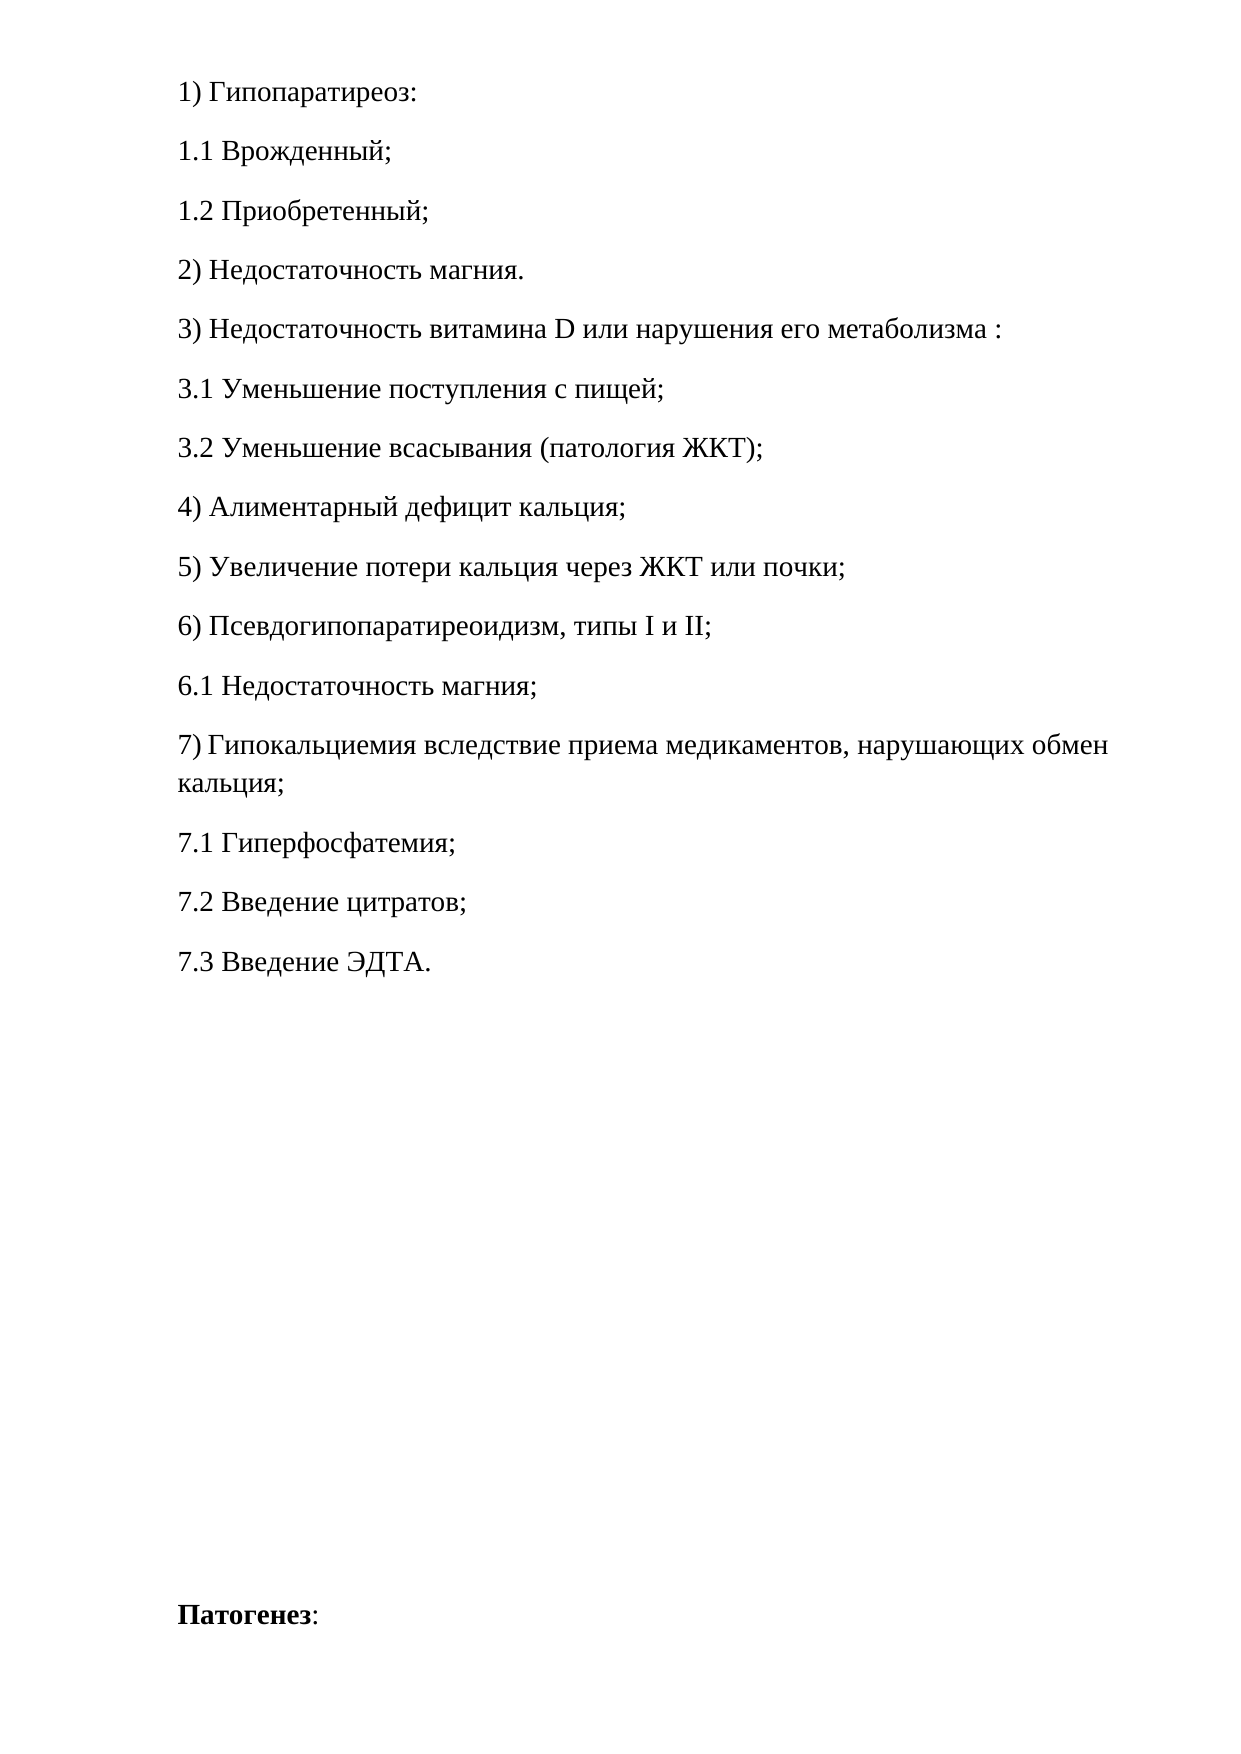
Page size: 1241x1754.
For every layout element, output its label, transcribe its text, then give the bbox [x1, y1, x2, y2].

text 2) Недостаточность магния. [177, 252, 1152, 286]
text 7.1 Гиперфосфатемия; [177, 825, 1152, 858]
text 5) Увеличение потери кальция через ЖКТ или почки; [177, 549, 1152, 582]
text 3.1 Уменьшение поступления с пищей; [177, 371, 1152, 404]
text 7) Гипокальциемия вследствие приема медикаментов, нарушающих обмен кальция; [177, 727, 1152, 799]
text 3.2 Уменьшение всасывания (патология ЖКТ); [177, 430, 1152, 464]
text 6.1 Недостаточность магния; [177, 668, 1152, 701]
text 1.1 Врожденный; [177, 133, 1152, 167]
text 4) Алиментарный дефицит кальция; [177, 489, 1152, 523]
text Патогенез: [177, 1597, 1152, 1630]
text 6) Псевдогипопаратиреоидизм, типы I и II; [177, 608, 1152, 642]
text 1.2 Приобретенный; [177, 193, 1152, 226]
text 7.2 Введение цитратов; [177, 884, 1152, 918]
text 3) Недостаточность витамина D или нарушения его метаболизма : [177, 311, 1152, 345]
text 1) Гипопаратиреоз: [177, 74, 1152, 107]
text 7.3 Введение ЭДТА. [177, 944, 1152, 977]
